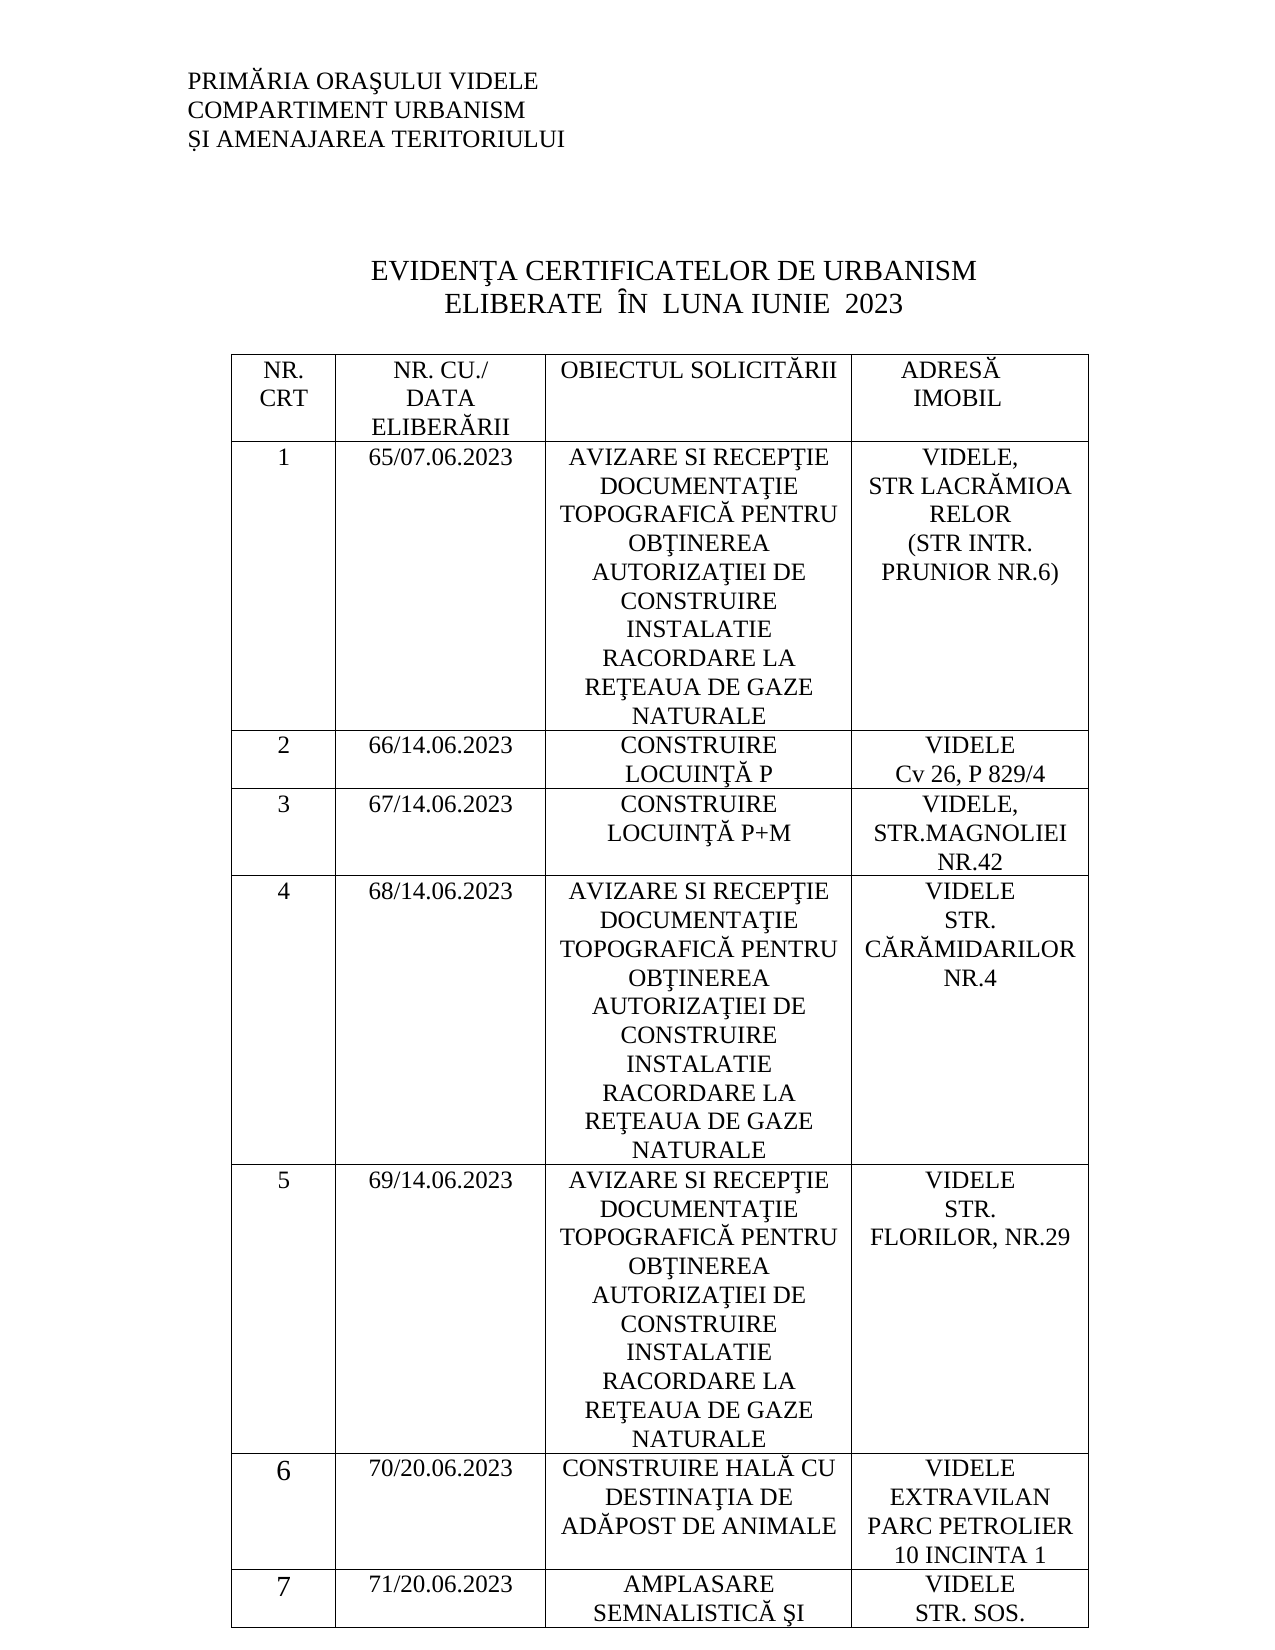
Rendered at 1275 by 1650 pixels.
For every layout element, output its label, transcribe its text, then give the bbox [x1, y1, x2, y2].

table_cell VIDELE STR. FLORILOR, NR.29 [852, 1165, 1088, 1452]
table_cell VIDELE, STR LACRĂMIOA RELOR (STR INTR. PRUNIOR NR.6) [852, 442, 1088, 729]
table_cell 68/14.06.2023 [336, 876, 545, 1164]
table_cell VIDELE EXTRAVILAN PARC PETROLIER 10 INCINTA 1 [852, 1454, 1088, 1568]
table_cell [852, 1570, 1088, 1627]
table_header OBIECTUL SOLICITĂRII [546, 355, 851, 441]
table_cell VIDELE, STR.MAGNOLIEI NR.42 [852, 789, 1088, 875]
table_cell 69/14.06.2023 [336, 1165, 545, 1452]
table_header NR. CU./ DATA ELIBERĂRII [336, 355, 545, 441]
table_cell 66/14.06.2023 [336, 731, 545, 788]
text EVIDENŢA CERTIFICATELOR DE URBANISM [187, 253, 1087, 287]
text PRIMӐRIA ORAŞULUI VIDELE [187, 66, 1087, 95]
table_cell 1 [232, 442, 335, 729]
table_cell AVIZARE SI RECEPŢIE DOCUMENTAŢIE TOPOGRAFICĂ PENTRU OBŢINEREA AUTORIZAŢIEI DE CONSTRUIRE INSTALATIE RACORDARE LA REŢEAUA DE GAZE NATURALE [546, 442, 851, 729]
table_cell 5 [232, 1165, 335, 1452]
table_cell AVIZARE SI RECEPŢIE DOCUMENTAŢIE TOPOGRAFICĂ PENTRU OBŢINEREA AUTORIZAŢIEI DE CONSTRUIRE INSTALATIE RACORDARE LA REŢEAUA DE GAZE NATURALE [546, 876, 851, 1164]
table_cell 67/14.06.2023 [336, 789, 545, 875]
table_cell AVIZARE SI RECEPŢIE DOCUMENTAŢIE TOPOGRAFICĂ PENTRU OBŢINEREA AUTORIZAŢIEI DE CONSTRUIRE INSTALATIE RACORDARE LA REŢEAUA DE GAZE NATURALE [546, 1165, 851, 1452]
table_cell CONSTRUIRE HALĂ CU DESTINAŢIA DE ADĂPOST DE ANIMALE [546, 1454, 851, 1568]
table_cell 7 [232, 1570, 335, 1627]
table_cell VIDELE STR. CĂRĂMIDARILOR NR.4 [852, 876, 1088, 1164]
table_cell 4 [232, 876, 335, 1164]
table_cell 70/20.06.2023 [336, 1454, 545, 1568]
table_header ADRESӐ IMOBIL [852, 355, 1088, 441]
table_cell 3 [232, 789, 335, 875]
table_cell 71/20.06.2023 [336, 1570, 545, 1627]
table_cell 65/07.06.2023 [336, 442, 545, 729]
table_cell 6 [232, 1454, 335, 1568]
table_header NR. CRT [232, 355, 335, 441]
table_cell VIDELE Cv 26, P 829/4 [852, 731, 1088, 788]
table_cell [546, 1570, 851, 1627]
text COMPARTIMENT URBANISM [187, 95, 1087, 124]
table_cell 2 [232, 731, 335, 788]
text ṢI AMENAJAREA TERITORIULUI [187, 124, 1087, 152]
table_cell CONSTRUIRE LOCUINŢĂ P [546, 731, 851, 788]
text ELIBERATE ȊN LUNA IUNIE 2023 [291, 287, 1087, 320]
table_cell CONSTRUIRE LOCUINŢĂ P+M [546, 789, 851, 875]
